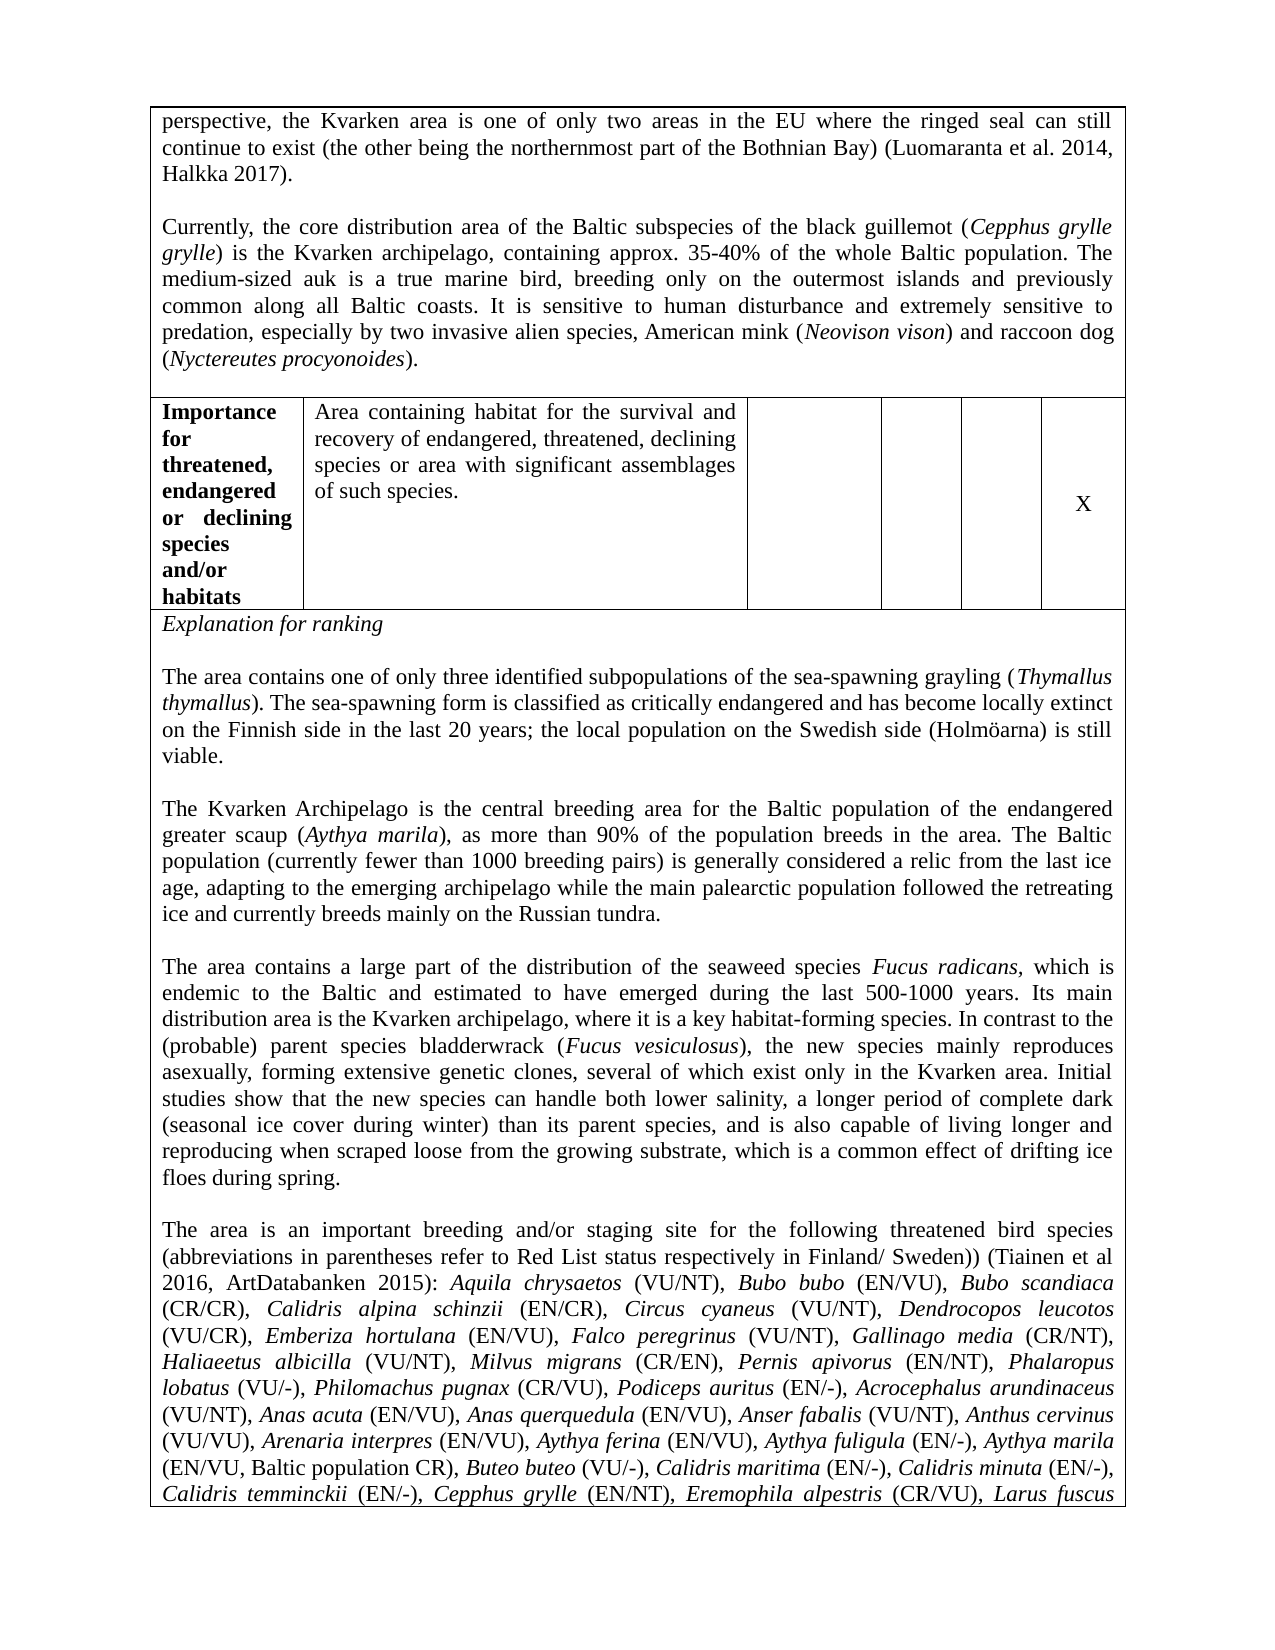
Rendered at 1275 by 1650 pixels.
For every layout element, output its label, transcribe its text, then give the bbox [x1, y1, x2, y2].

table_cell [882, 398, 961, 609]
table_cell [962, 398, 1041, 609]
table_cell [151, 610, 1125, 1506]
table_cell Area containing habitat for the survival and recovery of endangered, threatened, declining species or area with significant assemblages of such species. [304, 398, 747, 609]
table_cell [748, 398, 881, 609]
table_cell X [1042, 398, 1125, 609]
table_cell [151, 108, 1125, 397]
table_cell Importance for threatened, endangered or declining species and/or habitats [151, 398, 303, 609]
